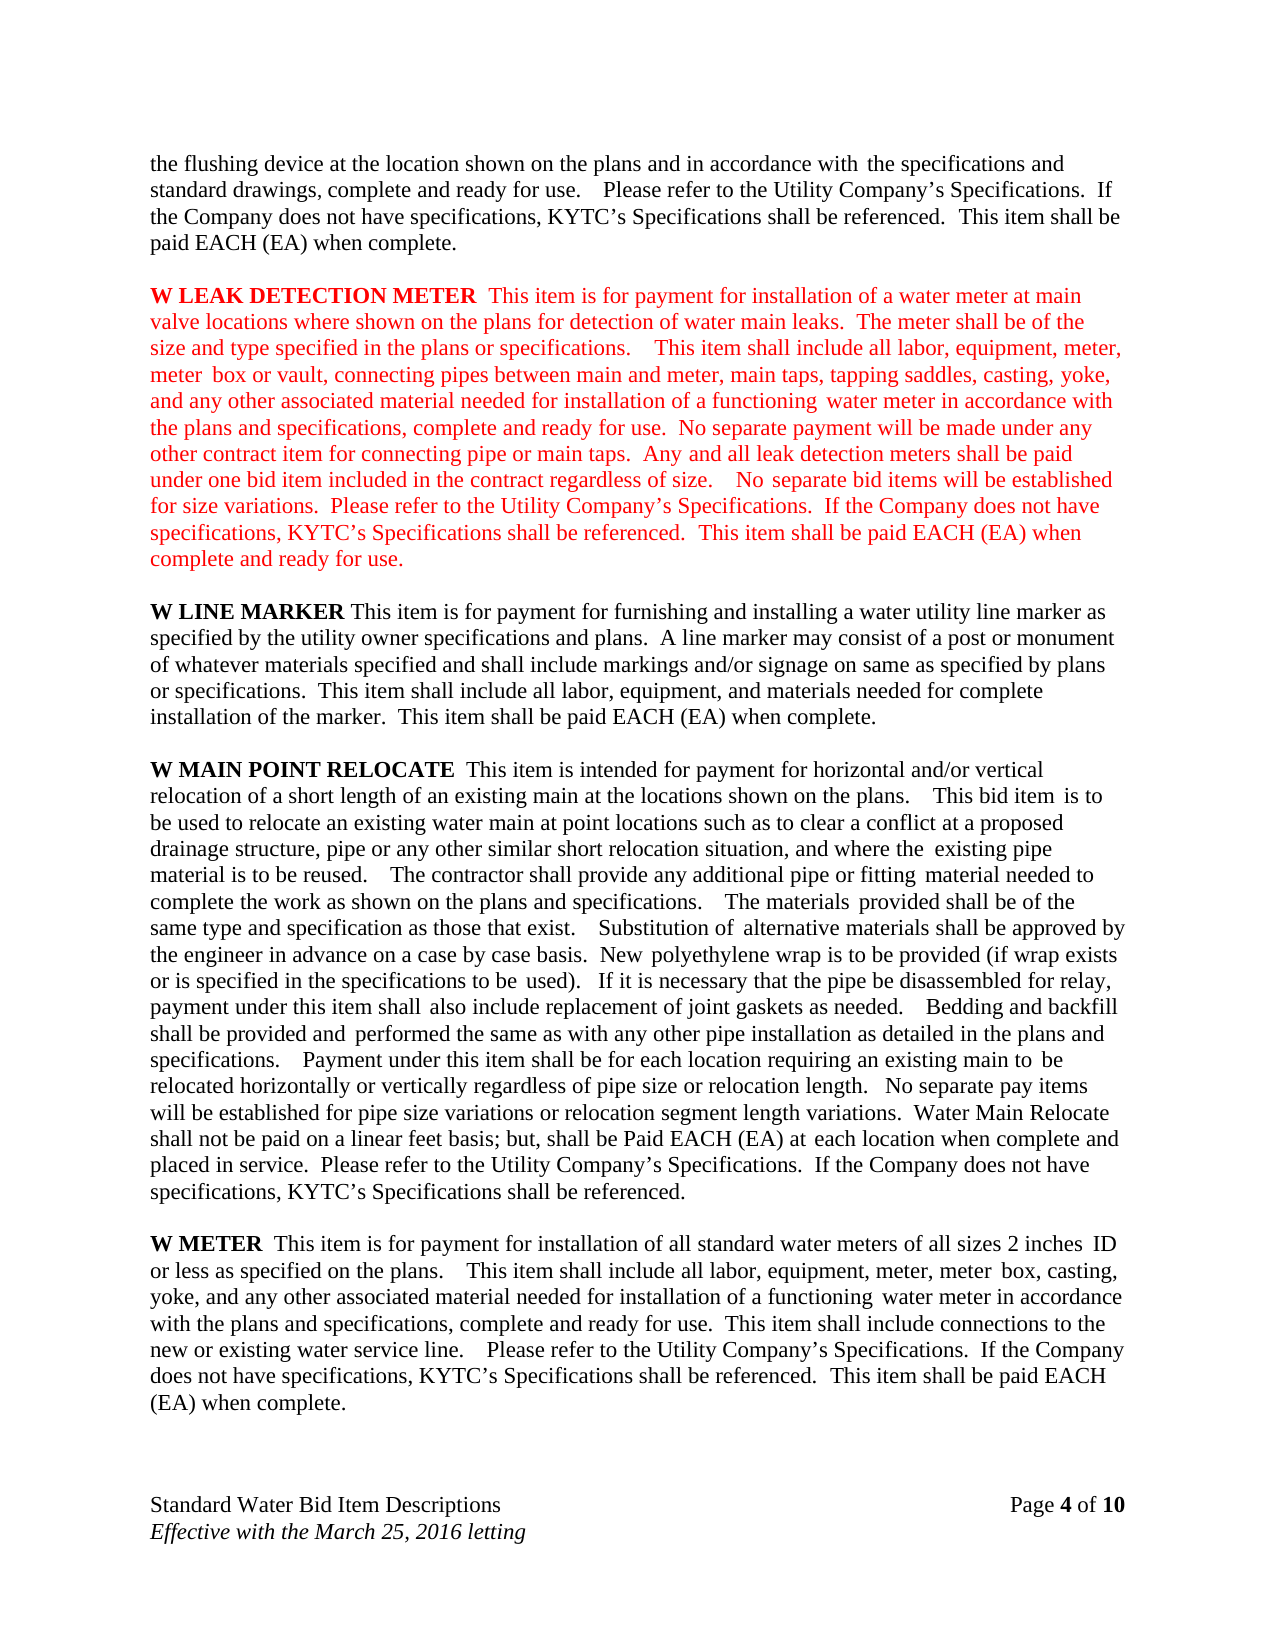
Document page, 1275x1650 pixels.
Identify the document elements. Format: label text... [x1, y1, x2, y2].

text W LINE MARKER This item is for payment for furnishing and installing a water utility line marker as specified by the utility owner specifications and plans. A line marker may consist of a post or monument of whatever materials specified and shall include markings and/or signage on same as specified by plans or specifications. This item shall include all labor, equipment, and materials needed for complete installation of the marker. This item shall be paid EACH (EA) when complete. [150, 598, 1125, 730]
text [150, 150, 1125, 255]
text W METER This item is for payment for installation of all standard water meters of all sizes 2 inches ID or less as specified on the plans. This item shall include all labor, equipment, meter, meter box, casting, yoke, and any other associated material needed for installation of a functioning water meter in accordance with the plans and specifications, complete and ready for use. This item shall include connections to the new or existing water service line. Please refer to the Utility Company’s Specifications. If the Company does not have specifications, KYTC’s Specifications shall be referenced. This item shall be paid EACH (EA) when complete. [150, 1231, 1125, 1415]
text W LEAK DETECTION METER This item is for payment for installation of a water meter at main valve locations where shown on the plans for detection of water main leaks. The meter shall be of the size and type specified in the plans or specifications. This item shall include all labor, equipment, meter, meter box or vault, connecting pipes between main and meter, main taps, tapping saddles, casting, yoke, and any other associated material needed for installation of a functioning water meter in accordance with the plans and specifications, complete and ready for use. No separate payment will be made under any other contract item for connecting pipe or main taps. Any and all leak detection meters shall be paid under one bid item included in the contract regardless of size. No separate bid items will be established for size variations. Please refer to the Utility Company’s Specifications. If the Company does not have specifications, KYTC’s Specifications shall be referenced. This item shall be paid EACH (EA) when complete and ready for use. [150, 282, 1125, 572]
text W MAIN POINT RELOCATE This item is intended for payment for horizontal and/or vertical relocation of a short length of an existing main at the locations shown on the plans. This bid item is to be used to relocate an existing water main at point locations such as to clear a conflict at a proposed drainage structure, pipe or any other similar short relocation situation, and where the existing pipe material is to be reused. The contractor shall provide any additional pipe or fitting material needed to complete the work as shown on the plans and specifications. The materials provided shall be of the same type and specification as those that exist. Substitution of alternative materials shall be approved by the engineer in advance on a case by case basis. New polyethylene wrap is to be provided (if wrap exists or is specified in the specifications to be used). If it is necessary that the pipe be disassembled for relay, payment under this item shall also include replacement of joint gaskets as needed. Bedding and backfill shall be provided and performed the same as with any other pipe installation as detailed in the plans and specifications. Payment under this item shall be for each location requiring an existing main to be relocated horizontally or vertically regardless of pipe size or relocation length. No separate pay items will be established for pipe size variations or relocation segment length variations. Water Main Relocate shall not be paid on a linear feet basis; but, shall be Paid EACH (EA) at each location when complete and placed in service. Please refer to the Utility Company’s Specifications. If the Company does not have specifications, KYTC’s Specifications shall be referenced. [150, 756, 1125, 1204]
